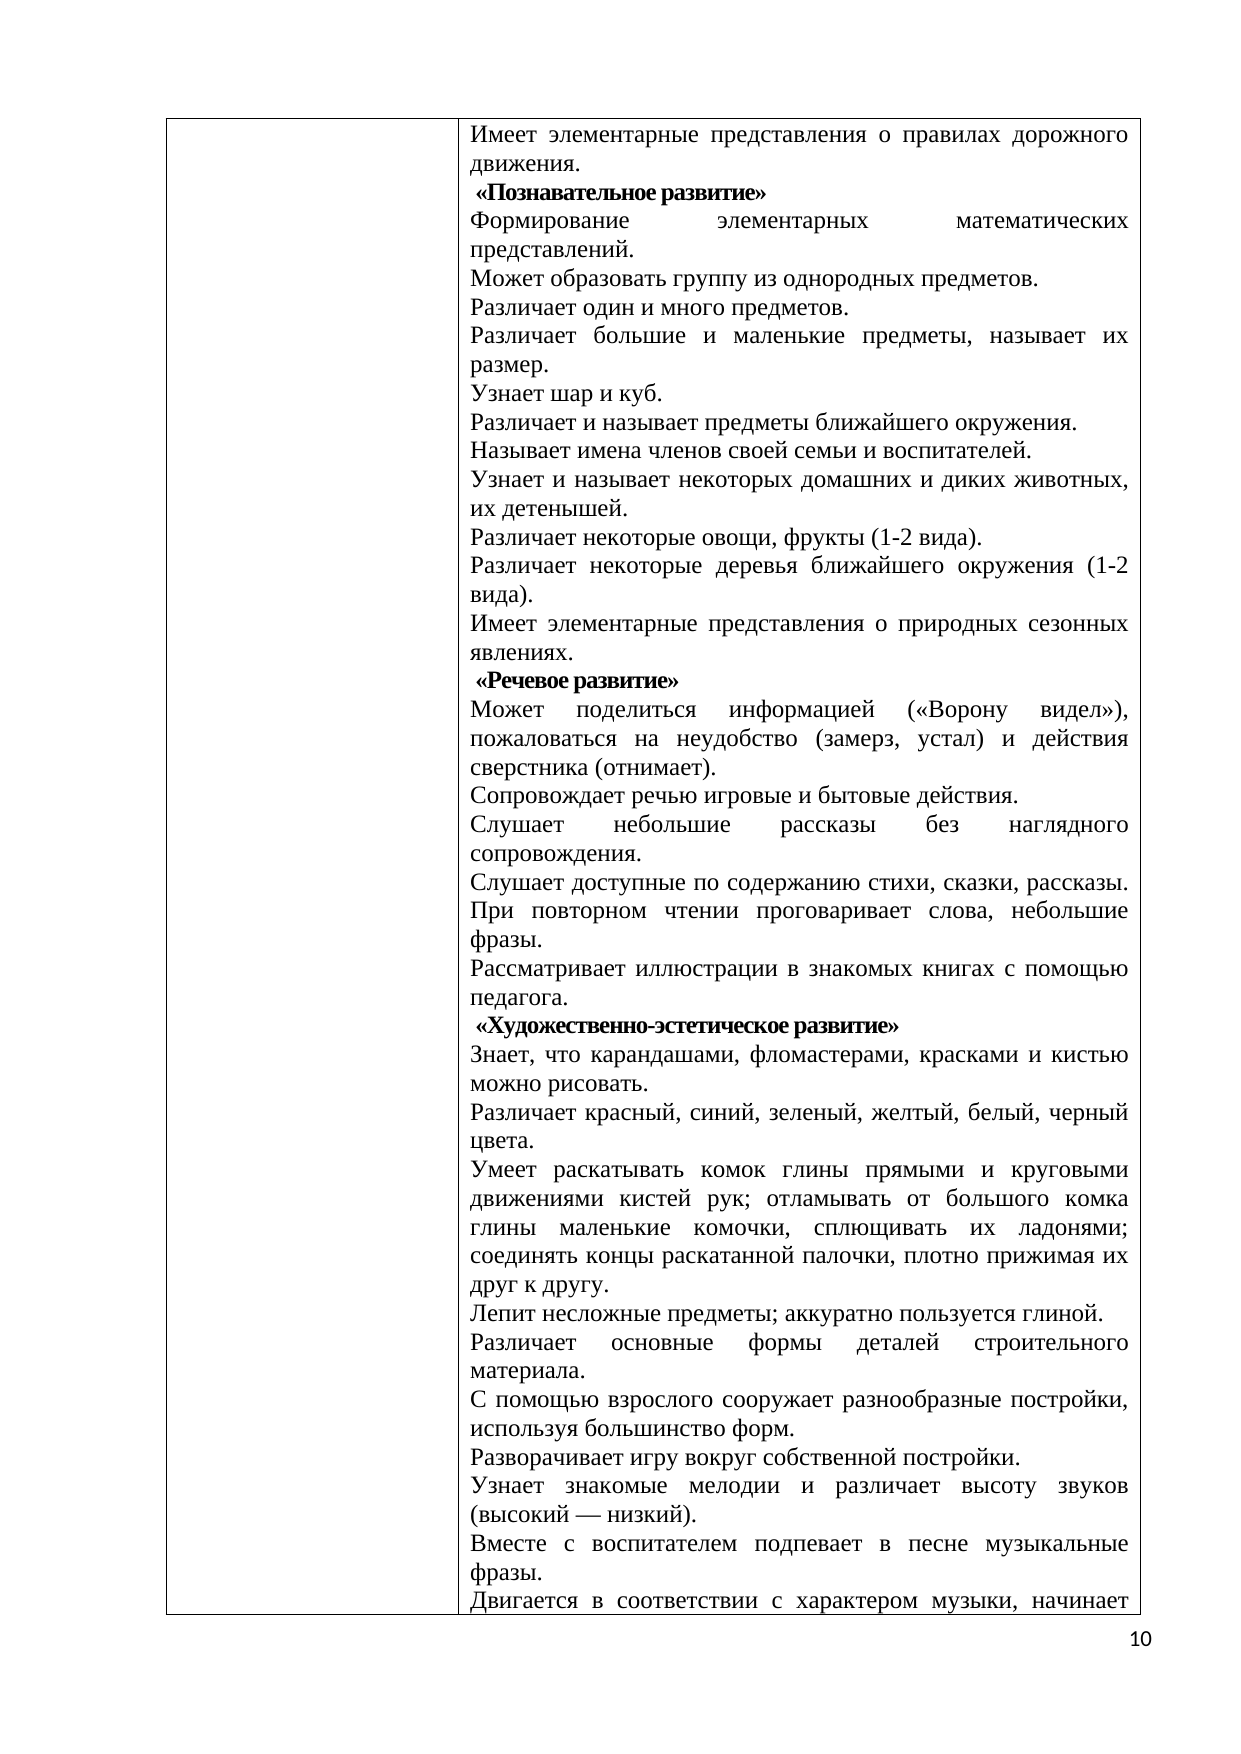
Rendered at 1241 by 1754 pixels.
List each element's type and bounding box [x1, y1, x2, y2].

table_cell [459, 119, 1140, 1614]
table_cell [167, 119, 458, 1614]
